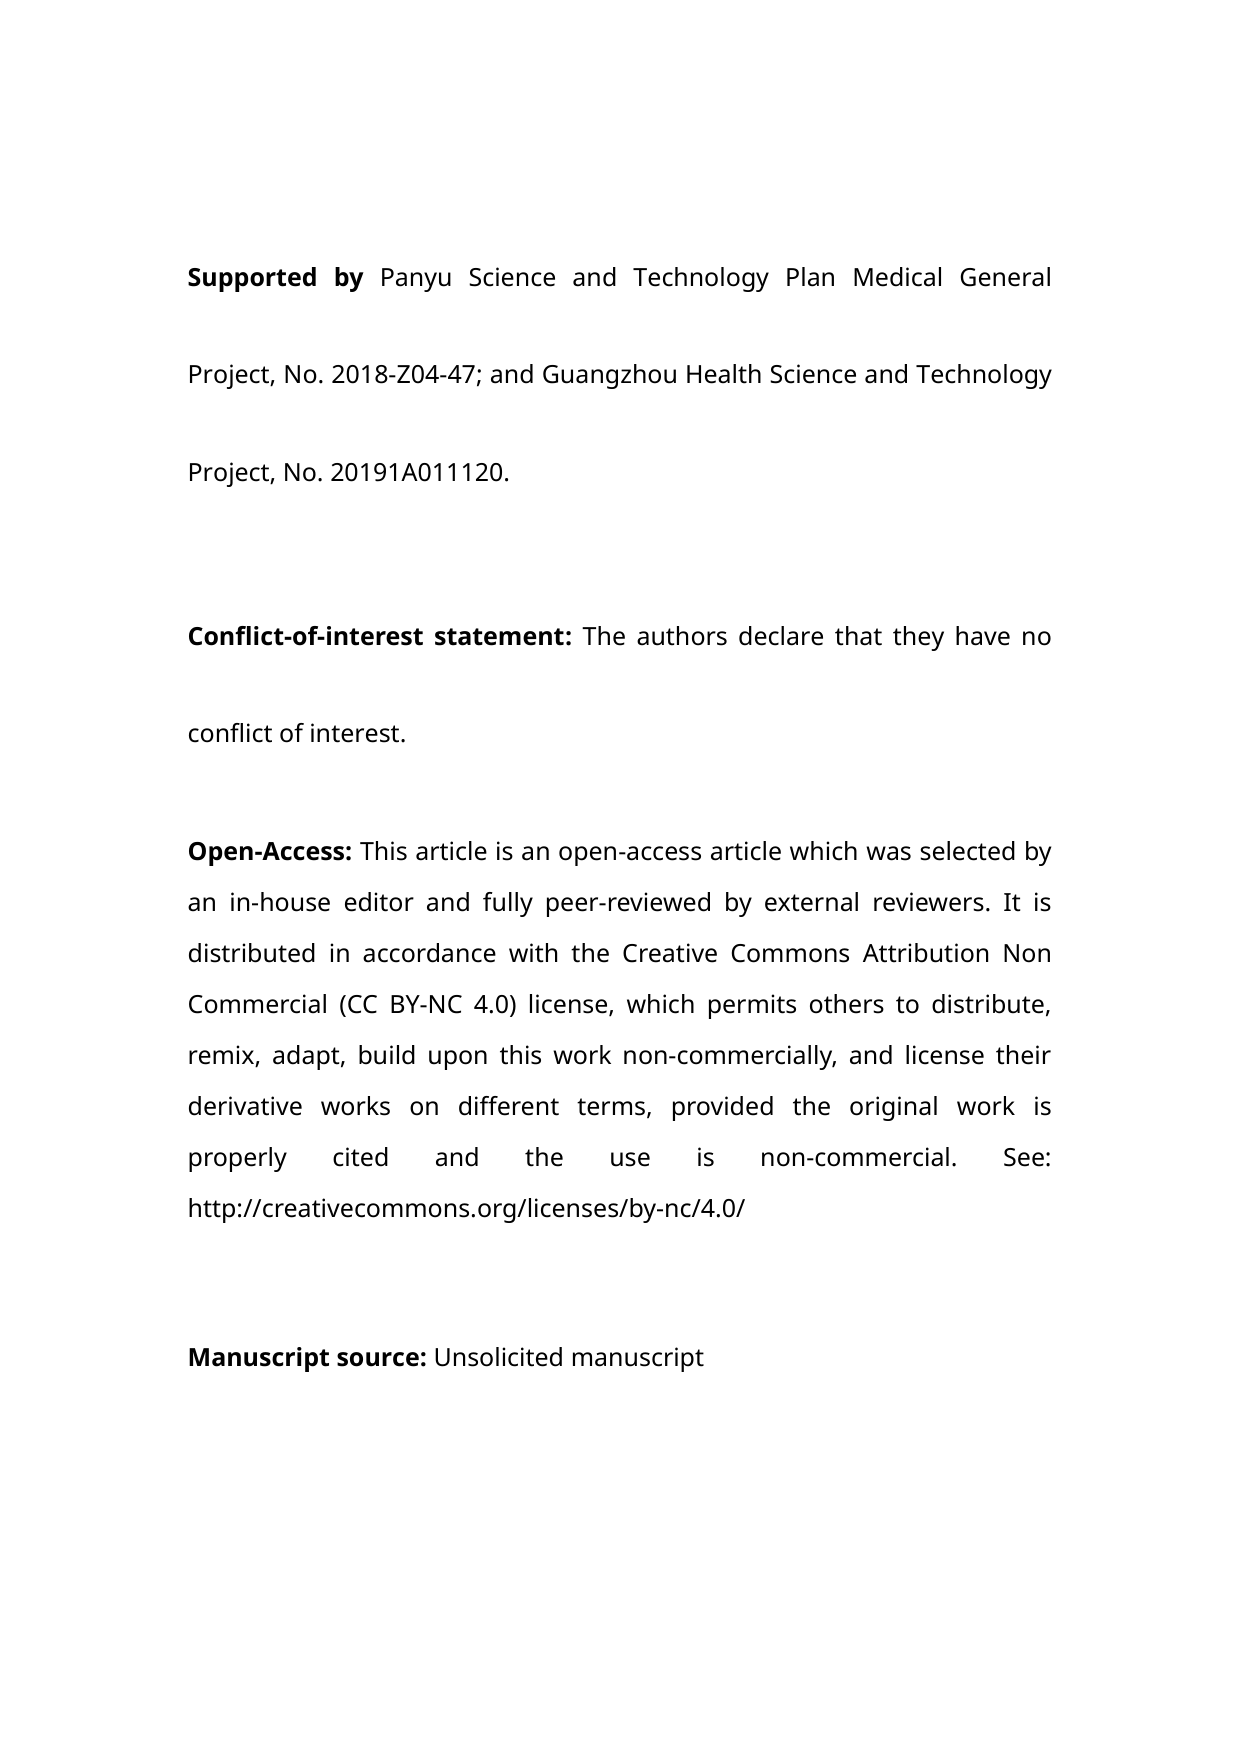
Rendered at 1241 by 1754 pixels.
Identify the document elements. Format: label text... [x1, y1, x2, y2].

text Conflict-of-interest statement: The authors declare that they have no conflict of interest. [187, 603, 1053, 765]
text Manuscript source: Unsolicited manuscript [187, 1324, 1053, 1389]
text Supported by Panyu Science and Technology Plan Medical General Project, No. 2018-Z04-47; and Guangzhou Health Science and Technology Project, No. 20191A011120. [187, 244, 1053, 504]
text Open-Access: This article is an open-access article which was selected by an in-house editor and fully peer-reviewed by external reviewers. It is distributed in accordance with the Creative Commons Attribution Non Commercial (CC BY-NC 4.0) license, which permits others to distribute, remix, adapt, build upon this work non-commercially, and license their derivative works on different terms, provided the original work is properly cited and the use is non-commercial. See: http://creativecommons.org/licenses/by-nc/4.0/ [187, 833, 1053, 1225]
